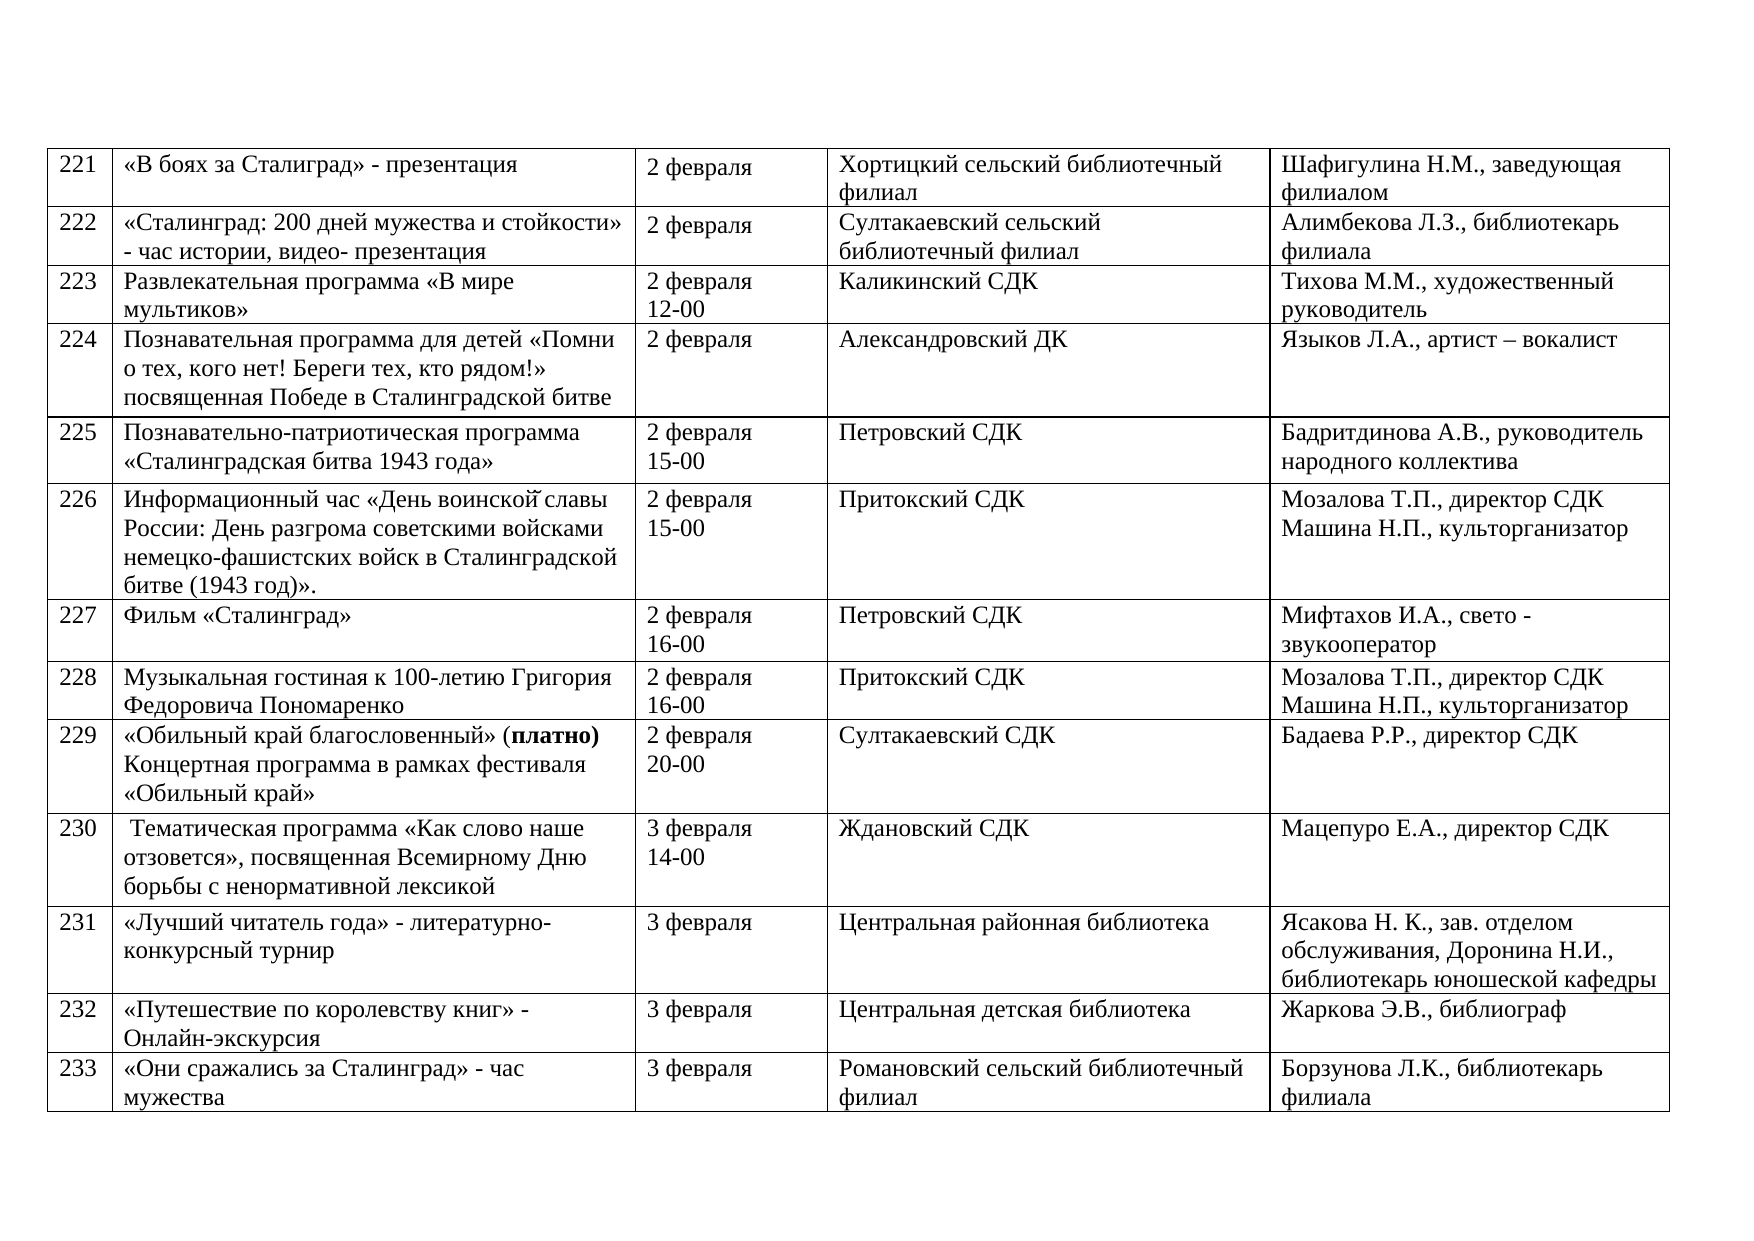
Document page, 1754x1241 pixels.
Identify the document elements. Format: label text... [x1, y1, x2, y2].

table_cell 222 [48, 207, 112, 265]
table_cell Александровский ДК [828, 324, 1269, 416]
table_cell «В боях за Сталиград» - презентация [113, 149, 635, 206]
table_cell Ждановский СДК [828, 814, 1269, 906]
table_cell 2 февраля [636, 324, 827, 416]
table_cell 2 февраля 20-00 [636, 720, 827, 812]
table_cell Информационный час «День воинской̆ славы России: День разгрома советскими войсками немецко-фашистских войск в Сталинградской битве (1943 год)». [317, 484, 635, 599]
table_cell Познавательно-патриотическая программа «Сталинградская битва 1943 года» [113, 418, 635, 483]
table_cell «Лучший читатель года» - литературно-конкурсный турнир [113, 907, 635, 993]
table_cell 231 [48, 907, 112, 993]
table_cell Романовский сельский библиотечный филиал [828, 1053, 1269, 1111]
table_cell 229 [48, 720, 112, 812]
table_cell Алимбекова Л.З., библиотекарь филиала [1271, 207, 1669, 265]
table_cell Языков Л.А., артист – вокалист [1271, 324, 1669, 416]
table_cell 230 [48, 814, 112, 906]
table_cell Притокский СДК [828, 662, 1269, 719]
table_cell 2 февраля 12-00 [636, 266, 827, 323]
table_cell Султакаевский СДК [828, 720, 1269, 812]
table_cell Борзунова Л.К., библиотекарь филиала [1271, 1053, 1669, 1111]
table_cell Каликинский СДК [828, 266, 1269, 323]
table_cell Султакаевский сельский библиотечный филиал [828, 207, 1269, 265]
table_cell 233 [48, 1053, 112, 1111]
table_cell 3 февраля [636, 994, 827, 1052]
table_cell 225 [48, 418, 112, 483]
table_cell 2 февраля 16-00 [636, 600, 827, 661]
table_cell Познавательная программа для детей «Помни о тех, кого нет! Береги тех, кто рядом!» посвященная Победе в Сталинградской битве [113, 324, 635, 416]
table_cell «Они сражались за Сталинград» - час мужества [113, 1053, 635, 1111]
table_cell Шафигулина Н.М., заведующая филиалом [1271, 149, 1669, 206]
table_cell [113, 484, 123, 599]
table_cell Фильм «Сталинград» [113, 600, 635, 661]
table_cell 221 [48, 149, 112, 206]
table_cell Центральная районная библиотека [828, 907, 1269, 993]
table_cell Ясакова Н. К., зав. отделом обслуживания, Доронина Н.И., библиотекарь юношеской кафедры [1271, 907, 1669, 993]
table_cell Бадаева Р.Р., директор СДК [1271, 720, 1669, 812]
table_cell Музыкальная гостиная к 100-летию Григория Федоровича Пономаренко [113, 662, 635, 719]
table_cell 223 [48, 266, 112, 323]
table_cell 224 [48, 324, 112, 416]
table_cell 226 [48, 484, 112, 599]
table_cell 2 февраля 15-00 [636, 418, 827, 483]
table_cell Тихова М.М., художественный руководитель [1271, 266, 1669, 323]
table_cell 3 февраля [636, 907, 827, 993]
table_cell Мозалова Т.П., директор СДК Машина Н.П., культорганизатор [1604, 662, 1669, 719]
table_cell Бадритдинова А.В., руководитель народного коллектива [1271, 418, 1669, 483]
table_cell 227 [48, 600, 112, 661]
table_cell Мозалова Т.П., директор СДК Машина Н.П., культорганизатор [1271, 484, 1669, 599]
table_cell Притокский СДК [828, 484, 1269, 599]
table_cell Хортицкий сельский библиотечный филиал [828, 149, 1269, 206]
table_cell «Обильный край благословенный» (платно) Концертная программа в рамках фестиваля «Обильный край» [113, 720, 635, 812]
table_cell Тематическая программа «Как слово наше отзовется», посвященная Всемирному Дню борьбы с ненормативной лексикой [113, 814, 635, 906]
table_cell 2 февраля [636, 149, 827, 206]
table_cell Мифтахов И.А., свето -звукооператор [1271, 600, 1669, 661]
table_cell 3 февраля 14-00 [636, 814, 827, 906]
table_cell 2 февраля 15-00 [636, 484, 827, 599]
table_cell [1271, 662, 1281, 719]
table_cell Петровский СДК [828, 600, 1269, 661]
table_cell «Путешествие по королевству книг» - Онлайн-экскурсия [113, 994, 635, 1052]
table_cell 232 [48, 994, 112, 1052]
table_cell «Сталинград: 200 дней мужества и стойкости» - час истории, видео- презентация [113, 207, 635, 265]
table_cell 3 февраля [636, 1053, 827, 1111]
table_cell Петровский СДК [828, 418, 1269, 483]
table_cell 2 февраля [636, 207, 827, 265]
table_cell Мацепуро Е.А., директор СДК [1271, 814, 1669, 906]
table_cell 2 февраля 16-00 [705, 662, 827, 719]
table_cell Центральная детская библиотека [828, 994, 1269, 1052]
table_cell Развлекательная программа «В мире мультиков» [113, 266, 635, 323]
table_cell 228 [48, 662, 112, 719]
table_cell Жаркова Э.В., библиограф [1271, 994, 1669, 1052]
